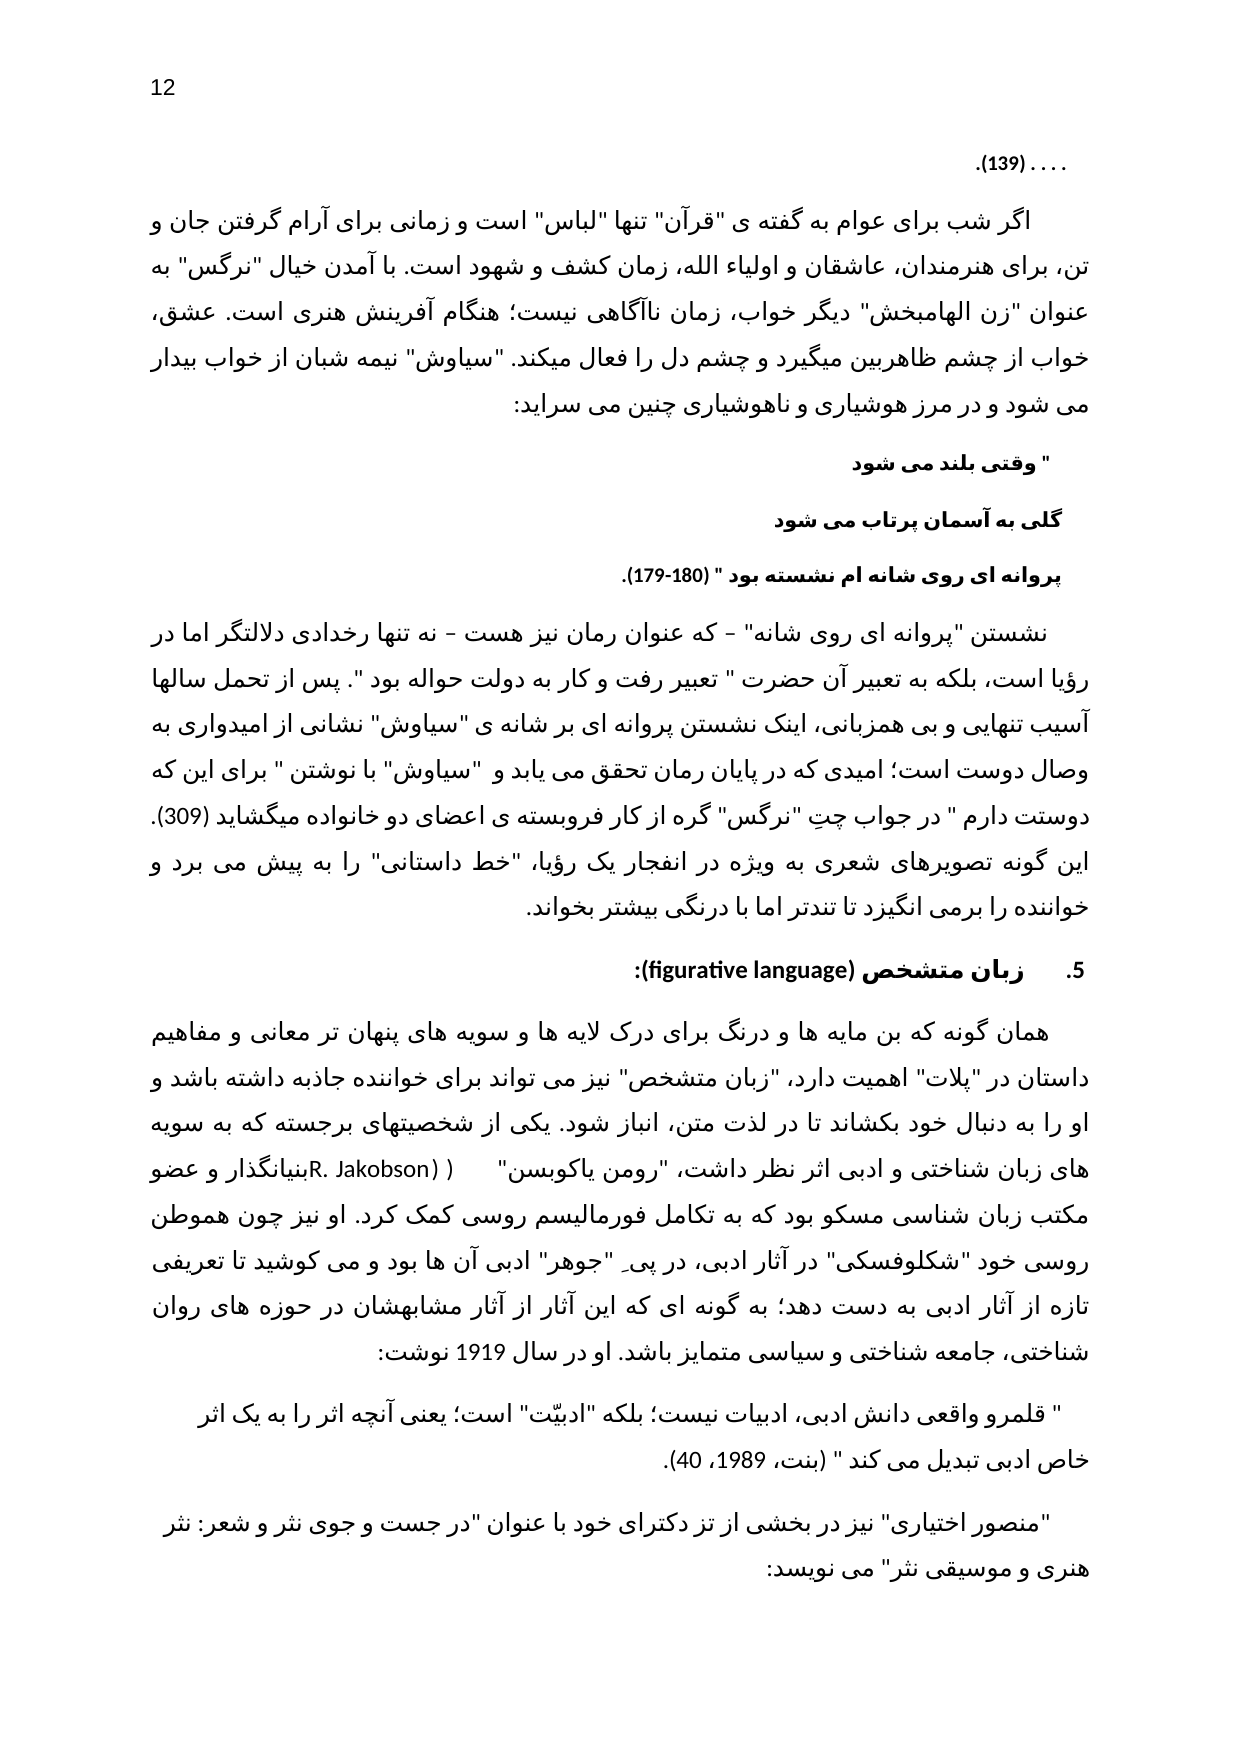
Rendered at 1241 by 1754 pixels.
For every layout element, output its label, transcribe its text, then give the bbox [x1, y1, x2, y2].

list زبان متشخص (figurative language): [150, 954, 1066, 984]
text پروانه ای روی شانه ام نشسته بود " (180-179). [150, 562, 1090, 588]
text . . . . (139). [150, 150, 1090, 175]
text اگر شب برای عوام به گفته ی "قرآن" تنها "لباس" است و زمانی برای آرام گرفتن جان و تن، برای هنرمندان، عاشقان و اولیاء الله، زمان کشف و شهود است. با آمدن خیال "نرگس" به عنوان "زن الهامبخش" دیگر خواب، زمان ناآگاهی نیست؛ هنگام آفرینش هنری است. عشق، خواب از چشم ظاهربین میگیرد و چشم دل را فعال میکند. "سیاوش" نیمه شبان از خواب بیدار می شود و در مرز هوشیاری و ناهوشیاری چنین می سراید: [150, 205, 1090, 418]
text "منصور اختیاری" نیز در بخشی از تز دکترای خود با عنوان "در جست و جوی نثر و شعر: نثر هنری و موسیقی نثر" می نویسد: [150, 1507, 1090, 1583]
text " وقتی بلند می شود [150, 450, 1090, 476]
text همان گونه که بن مایه ها و درنگ برای درک لایه ها و سویه های پنهان تر معانی و مفاهیم داستان در "پلات" اهمیت دارد، "زبان متشخص" نیز می تواند برای خواننده جاذبه داشته باشد و او را به دنبال خود بکشاند تا در لذت متن، انباز شود. یکی از شخصیتهای برجسته که به سویه های زبان شناختی و ادبی اثر نظر داشت، "رومن یاکوبسن" ( (R. Jakobsonبنیانگذار و عضو مکتب زبان شناسی مسکو بود که به تکامل فورمالیسم روسی کمک کرد. او نیز چون هموطن روسی خود "شکلوفسکی" در آثار ادبی، در پی ِ "جوهر" ادبی آن ها بود و می کوشید تا تعریفی تازه از آثار ادبی به دست دهد؛ به گونه ای که این آثار از آثار مشابهشان در حوزه های روان شناختی، جامعه شناختی و سیاسی متمایز باشد. او در سال 1919 نوشت: [150, 1016, 1090, 1367]
text گلی به آسمان پرتاب می شود [150, 507, 1090, 533]
text " قلمرو واقعی دانش ادبی، ادبیات نیست؛ بلکه "ادبیّت" است؛ یعنی آنچه اثر را به یک اثر خاص ادبی تبدیل می کند " (بنت، 1989، 40). [150, 1399, 1090, 1475]
text نشستن "پروانه ای روی شانه" – که عنوان رمان نیز هست – نه تنها رخدادی دلالتگر اما در رؤیا است، بلکه به تعبیر آن حضرت " تعبیر رفت و کار به دولت حواله بود ". پس از تحمل سالها آسیب تنهایی و بی همزبانی، اینک نشستن پروانه ای بر شانه ی "سیاوش" نشانی از امیدواری به وصال دوست است؛ امیدی که در پایان رمان تحقق می یابد و "سیاوش" با نوشتن " برای این که دوستت دارم " در جواب چتِ "نرگس" گره از کار فروبسته ی اعضای دو خانواده میگشاید (309). این گونه تصویرهای شعری به ویژه در انفجار یک رؤیا، "خط داستانی" را به پیش می برد و خواننده را برمی انگیزد تا تندتر اما با درنگی بیشتر بخواند. [150, 617, 1090, 922]
